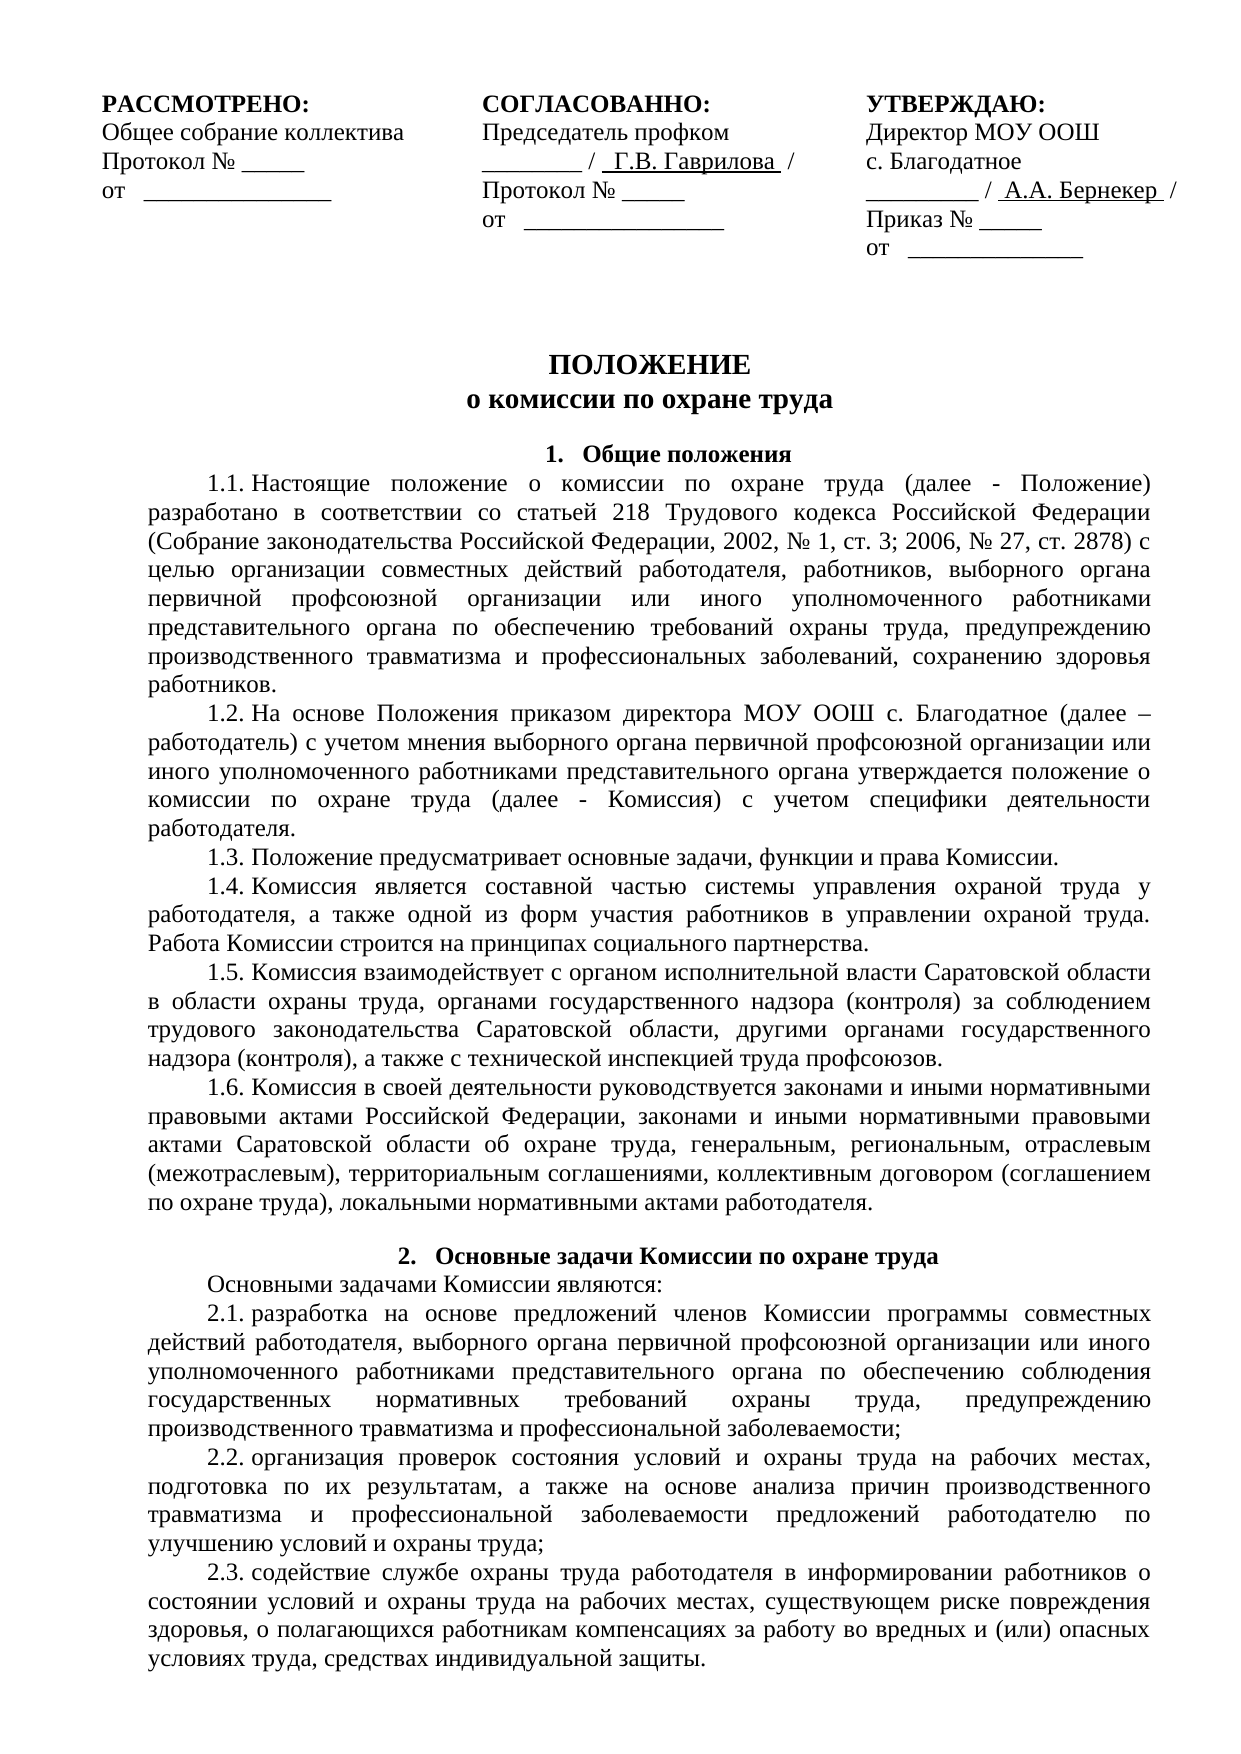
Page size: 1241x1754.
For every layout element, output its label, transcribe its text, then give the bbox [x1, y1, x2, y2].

list разработка на основе предложений членов Комиссии программы совместных действий работодателя, выборного органа первичной профсоюзной организации или иного уполномоченного работниками представительного органа по обеспечению соблюдения государственных нормативных требований охраны труда, предупреждению производственного травматизма и профессиональной заболеваемости; [148, 1298, 1152, 1442]
text о комиссии по охране труда [148, 381, 1152, 414]
text Основными задачами Комиссии являются: [148, 1269, 1152, 1298]
list На основе Положения приказом директора МОУ ООШ с. Благодатное (далее – работодатель) с учетом мнения выборного органа первичной профсоюзной организации или иного уполномоченного работниками представительного органа утверждается положение о комиссии по охране труда (далее - Комиссия) с учетом специфики деятельности работодателя. [148, 698, 1152, 842]
table_header РАССМОТРЕНО: Общее собрание коллектива Протокол № _____ от _______________ [90, 89, 471, 261]
list Комиссия взаимодействует с органом исполнительной власти Саратовской области в области охраны труда, органами государственного надзора (контроля) за соблюдением трудового законодательства Саратовской области, другими органами государственного надзора (контроля), а также с технической инспекцией труда профсоюзов. [148, 957, 1152, 1072]
text ПОЛОЖЕНИЕ [148, 347, 1152, 381]
list Комиссия является составной частью системы управления охраной труда у работодателя, а также одной из форм участия работников в управлении охраной труда. Работа Комиссии строится на принципах социального партнерства. [148, 871, 1152, 957]
table_header СОГЛАСОВАННО: Председатель профком ________ / Г.В. Гаврилова / Протокол № _____ от ________________ [471, 89, 854, 261]
list Положение предусматривает основные задачи, функции и права Комиссии. [148, 842, 1152, 871]
list Основные задачи Комиссии по охране труда [185, 1241, 1152, 1269]
list Общие положения [185, 439, 1152, 468]
list организация проверок состояния условий и охраны труда на рабочих местах, подготовка по их результатам, а также на основе анализа причин производственного травматизма и профессиональной заболеваемости предложений работодателю по улучшению условий и охраны труда; [148, 1442, 1152, 1557]
table_header УТВЕРЖДАЮ: Директор МОУ ООШ с. Благодатное _________ / А.А. Бернекер / Приказ № _____ от ______________ [855, 89, 1209, 261]
list содействие службе охраны труда работодателя в информировании работников о состоянии условий и охраны труда на рабочих местах, существующем риске повреждения здоровья, о полагающихся работникам компенсациях за работу во вредных и (или) опасных условиях труда, средствах индивидуальной защиты. [148, 1557, 1152, 1672]
list Настоящие положение о комиссии по охране труда (далее - Положение) разработано в соответствии со статьей 218 Трудового кодекса Российской Федерации (Собрание законодательства Российской Федерации, 2002, № 1, ст. 3; 2006, № 27, ст. 2878) с целью организации совместных действий работодателя, работников, выборного органа первичной профсоюзной организации или иного уполномоченного работниками представительного органа по обеспечению требований охраны труда, предупреждению производственного травматизма и профессиональных заболеваний, сохранению здоровья работников. [148, 468, 1152, 698]
list Комиссия в своей деятельности руководствуется законами и иными нормативными правовыми актами Российской Федерации, законами и иными нормативными правовыми актами Саратовской области об охране труда, генеральным, региональным, отраслевым (межотраслевым), территориальным соглашениями, коллективным договором (соглашением по охране труда), локальными нормативными актами работодателя. [148, 1072, 1152, 1216]
